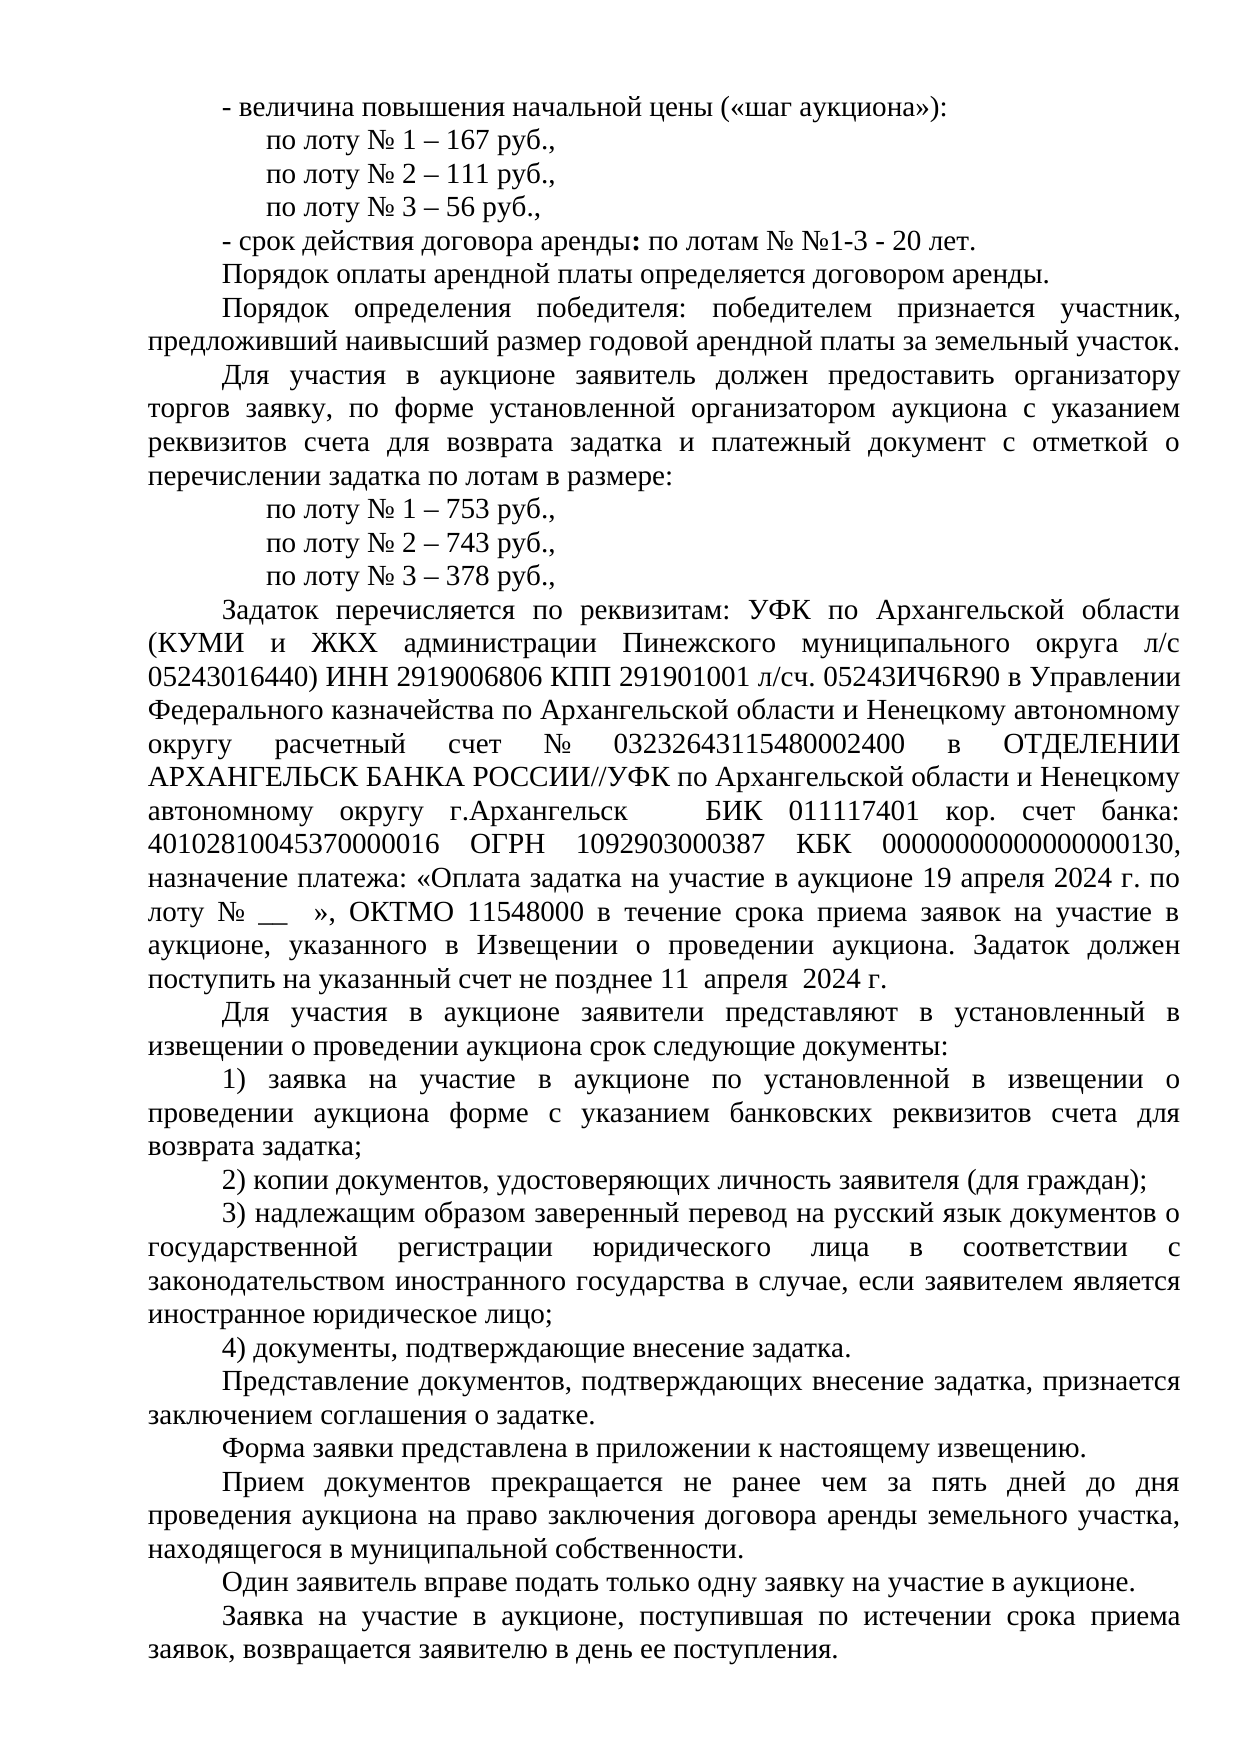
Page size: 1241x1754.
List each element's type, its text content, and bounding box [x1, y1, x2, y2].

text Один заявитель вправе подать только одну заявку на участие в аукционе. [148, 1564, 1181, 1598]
text 4) документы, подтверждающие внесение задатка. [148, 1330, 1181, 1363]
text по лоту № 3 – 56 руб., [148, 189, 1181, 223]
text 1) заявка на участие в аукционе по установленной в извещении о проведении аукциона форме с указанием банковских реквизитов счета для возврата задатка; [148, 1061, 1181, 1162]
text Прием документов прекращается не ранее чем за пять дней до дня проведения аукциона на право заключения договора аренды земельного участка, находящегося в муниципальной собственности. [148, 1464, 1181, 1564]
text - срок действия договора аренды: по лотам № №1-3 - 20 лет. [148, 223, 1181, 256]
text 3) надлежащим образом заверенный перевод на русский язык документов о государственной регистрации юридического лица в соответствии с законодательством иностранного государства в случае, если заявителем является иностранное юридическое лицо; [148, 1196, 1181, 1330]
text по лоту № 1 – 167 руб., [148, 122, 1181, 156]
text Для участия в аукционе заявитель должен предоставить организатору торгов заявку, по форме установленной организатором аукциона с указанием реквизитов счета для возврата задатка и платежный документ с отметкой о перечислении задатка по лотам в размере: [148, 357, 1181, 491]
text - величина повышения начальной цены («шаг аукциона»): [148, 89, 1181, 122]
text 2) копии документов, удостоверяющих личность заявителя (для граждан); [148, 1162, 1181, 1196]
text по лоту № 2 – 111 руб., [148, 156, 1181, 189]
text по лоту № 3 – 378 руб., [148, 558, 1181, 592]
text по лоту № 2 – 743 руб., [148, 525, 1181, 558]
text Представление документов, подтверждающих внесение задатка, признается заключением соглашения о задатке. [148, 1363, 1181, 1430]
text Задаток перечисляется по реквизитам: УФК по Архангельской области (КУМИ и ЖКХ администрации Пинежского муниципального округа л/с 05243016440) ИНН 2919006806 КПП 291901001 л/сч. 05243ИЧ6R90 в Управлении Федерального казначейства по Архангельской области и Ненецкому автономному округу расчетный счет № 03232643115480002400 в ОТДЕЛЕНИИ АРХАНГЕЛЬСК БАНКА РОССИИ//УФК по Архангельской области и Ненецкому автономному округу г.Архангельск БИК 011117401 кор. счет банка: 40102810045370000016 ОГРН 1092903000387 КБК 00000000000000000130, назначение платежа: «Оплата задатка на участие в аукционе 19 апреля 2024 г. по лоту № __ », ОКТМО 11548000 в течение срока приема заявок на участие в аукционе, указанного в Извещении о проведении аукциона. Задаток должен поступить на указанный счет не позднее 11 апреля 2024 г. [148, 592, 1181, 994]
text Заявка на участие в аукционе, поступившая по истечении срока приема заявок, возвращается заявителю в день ее поступления. [148, 1598, 1181, 1665]
text Для участия в аукционе заявители представляют в установленный в извещении о проведении аукциона срок следующие документы: [148, 994, 1181, 1061]
text Порядок оплаты арендной платы определяется договором аренды. [148, 256, 1181, 290]
text Порядок определения победителя: победителем признается участник, предложивший наивысший размер годовой арендной платы за земельный участок. [148, 290, 1181, 357]
text по лоту № 1 – 753 руб., [148, 491, 1181, 525]
text Форма заявки представлена в приложении к настоящему извещению. [148, 1430, 1181, 1464]
